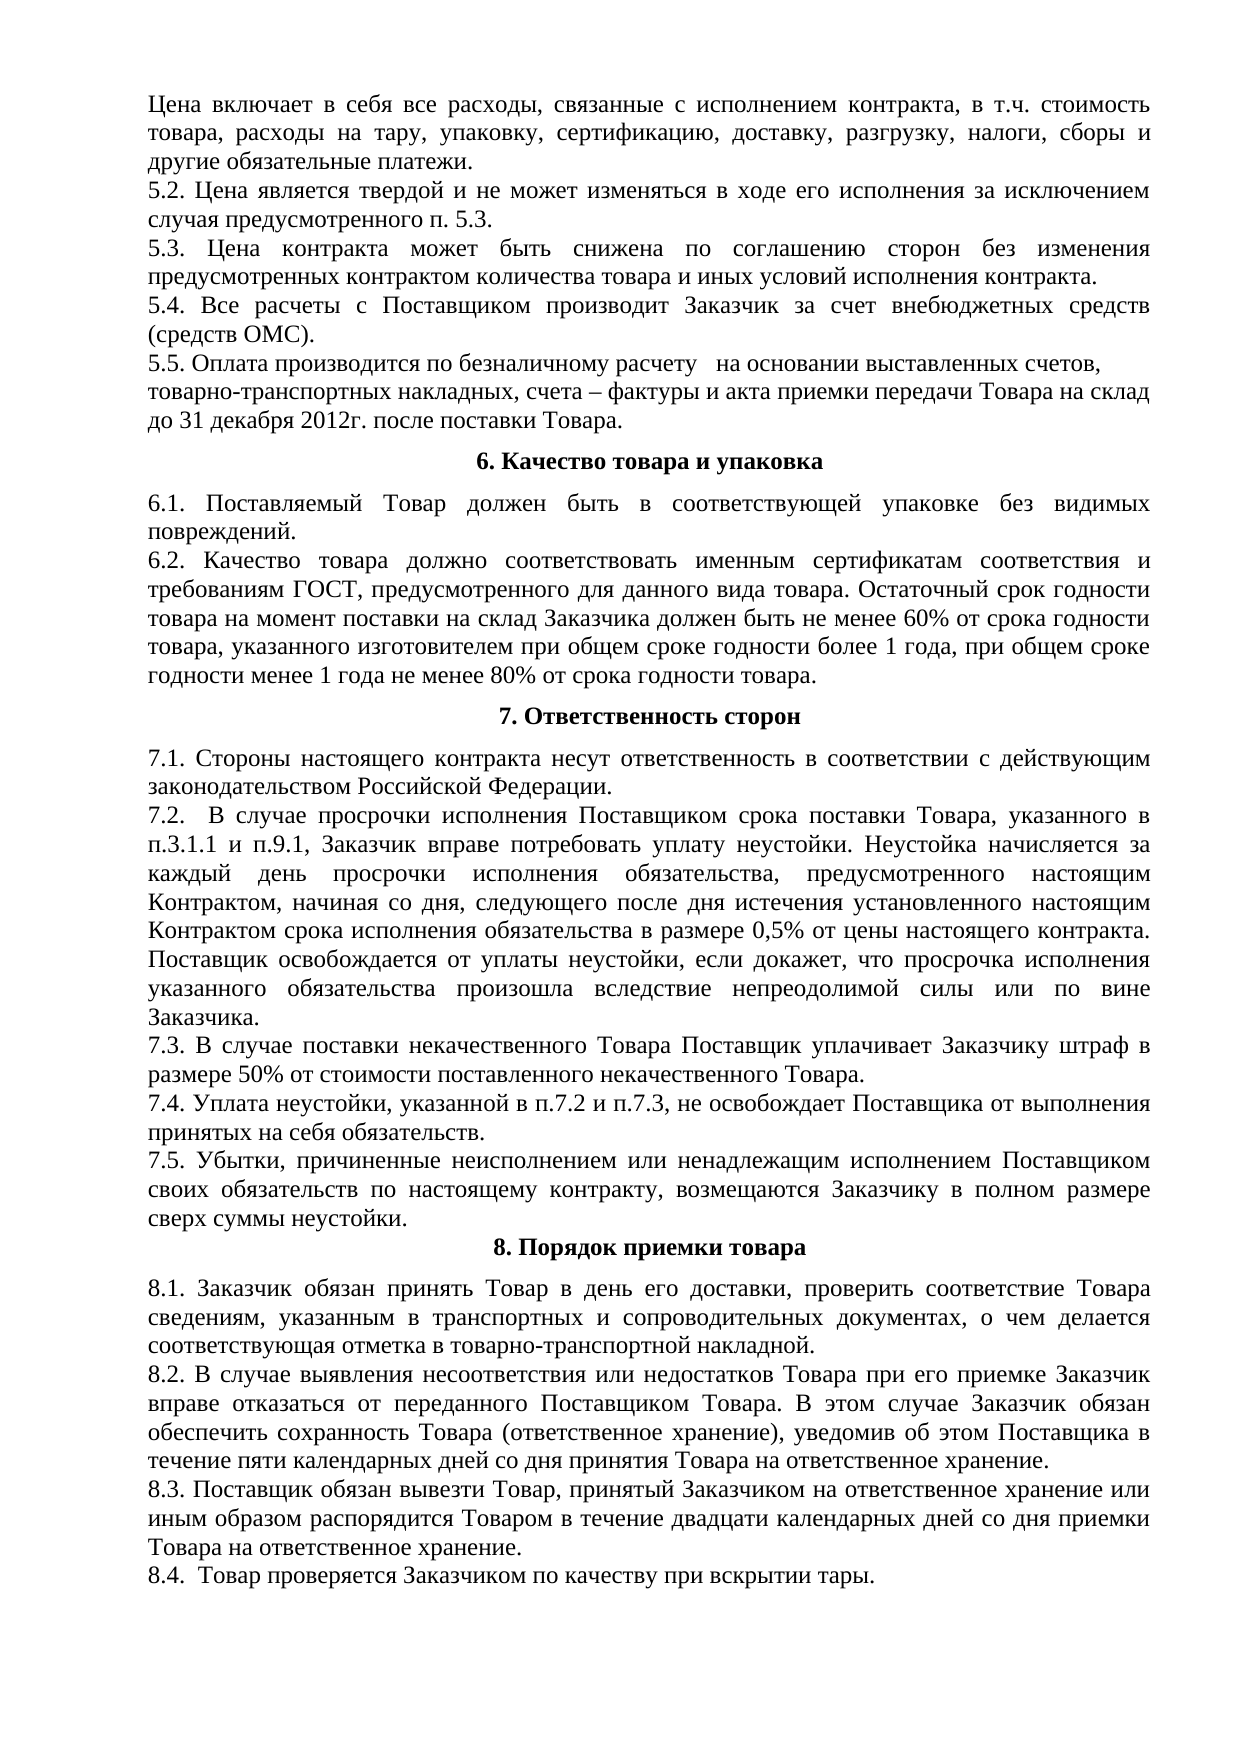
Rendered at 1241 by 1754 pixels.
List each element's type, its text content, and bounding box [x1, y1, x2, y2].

text 6.2. Качество товара должно соответствовать именным сертификатам соответствия и требованиям ГОСТ, предусмотренного для данного вида товара. Остаточный срок годности товара на момент поставки на склад Заказчика должен быть не менее 60% от срока годности товара, указанного изготовителем при общем сроке годности более 1 года, при общем сроке годности менее 1 года не менее 80% от срока годности товара. [148, 545, 1152, 689]
text 8.3. Поставщик обязан вывезти Товар, принятый Заказчиком на ответственное хранение или иным образом распорядится Товаром в течение двадцати календарных дней со дня приемки Товара на ответственное хранение. [148, 1474, 1152, 1561]
text 7.1. Стороны настоящего контракта несут ответственность в соответствии с действующим законодательством Российской Федерации. [148, 743, 1152, 800]
text 7.5. Убытки, причиненные неисполнением или ненадлежащим исполнением Поставщиком своих обязательств по настоящему контракту, возмещаются Заказчику в полном размере сверх суммы неустойки. [148, 1146, 1152, 1232]
text 5.4. Все расчеты с Поставщиком производит Заказчик за счет внебюджетных средств (средств ОМС). [148, 290, 1152, 348]
text 8. Порядок приемки товара [148, 1232, 1152, 1261]
text Цена включает в себя все расходы, связанные с исполнением контракта, в т.ч. стоимость товара, расходы на тару, упаковку, сертификацию, доставку, разгрузку, налоги, сборы и другие обязательные платежи. [148, 89, 1152, 175]
text 7.4. Уплата неустойки, указанной в п.7.2 и п.7.3, не освобождает Поставщика от выполнения принятых на себя обязательств. [148, 1088, 1152, 1146]
text 5.2. Цена является твердой и не может изменяться в ходе его исполнения за исключением случая предусмотренного п. 5.3. [148, 175, 1152, 233]
text 6.1. Поставляемый Товар должен быть в соответствующей упаковке без видимых повреждений. [148, 488, 1152, 545]
text 8.1. Заказчик обязан принять Товар в день его доставки, проверить соответствие Товара сведениям, указанным в транспортных и сопроводительных документах, о чем делается соответствующая отметка в товарно-транспортной накладной. [148, 1273, 1152, 1359]
text 7.3. В случае поставки некачественного Товара Поставщик уплачивает Заказчику штраф в размере 50% от стоимости поставленного некачественного Товара. [148, 1031, 1152, 1088]
text 6. Качество товара и упаковка [148, 446, 1152, 475]
text 5.5. Оплата производится по безналичному расчету на основании выставленных счетов, товарно-транспортных накладных, счета – фактуры и акта приемки передачи Товара на склад до 31 декабря 2012г. после поставки Товара. [148, 348, 1152, 434]
text 5.3. Цена контракта может быть снижена по соглашению сторон без изменения предусмотренных контрактом количества товара и иных условий исполнения контракта. [148, 233, 1152, 290]
text 8.4. Товар проверяется Заказчиком по качеству при вскрытии тары. [148, 1561, 1152, 1589]
text 7. Ответственность сторон [148, 701, 1152, 730]
text 8.2. В случае выявления несоответствия или недостатков Товара при его приемке Заказчик вправе отказаться от переданного Поставщиком Товара. В этом случае Заказчик обязан обеспечить сохранность Товара (ответственное хранение), уведомив об этом Поставщика в течение пяти календарных дней со дня принятия Товара на ответственное хранение. [148, 1359, 1152, 1474]
text 7.2. В случае просрочки исполнения Поставщиком срока поставки Товара, указанного в п.3.1.1 и п.9.1, Заказчик вправе потребовать уплату неустойки. Неустойка начисляется за каждый день просрочки исполнения обязательства, предусмотренного настоящим Контрактом, начиная со дня, следующего после дня истечения установленного настоящим Контрактом срока исполнения обязательства в размере 0,5% от цены настоящего контракта. Поставщик освобождается от уплаты неустойки, если докажет, что просрочка исполнения указанного обязательства произошла вследствие непреодолимой силы или по вине Заказчика. [148, 800, 1152, 1031]
